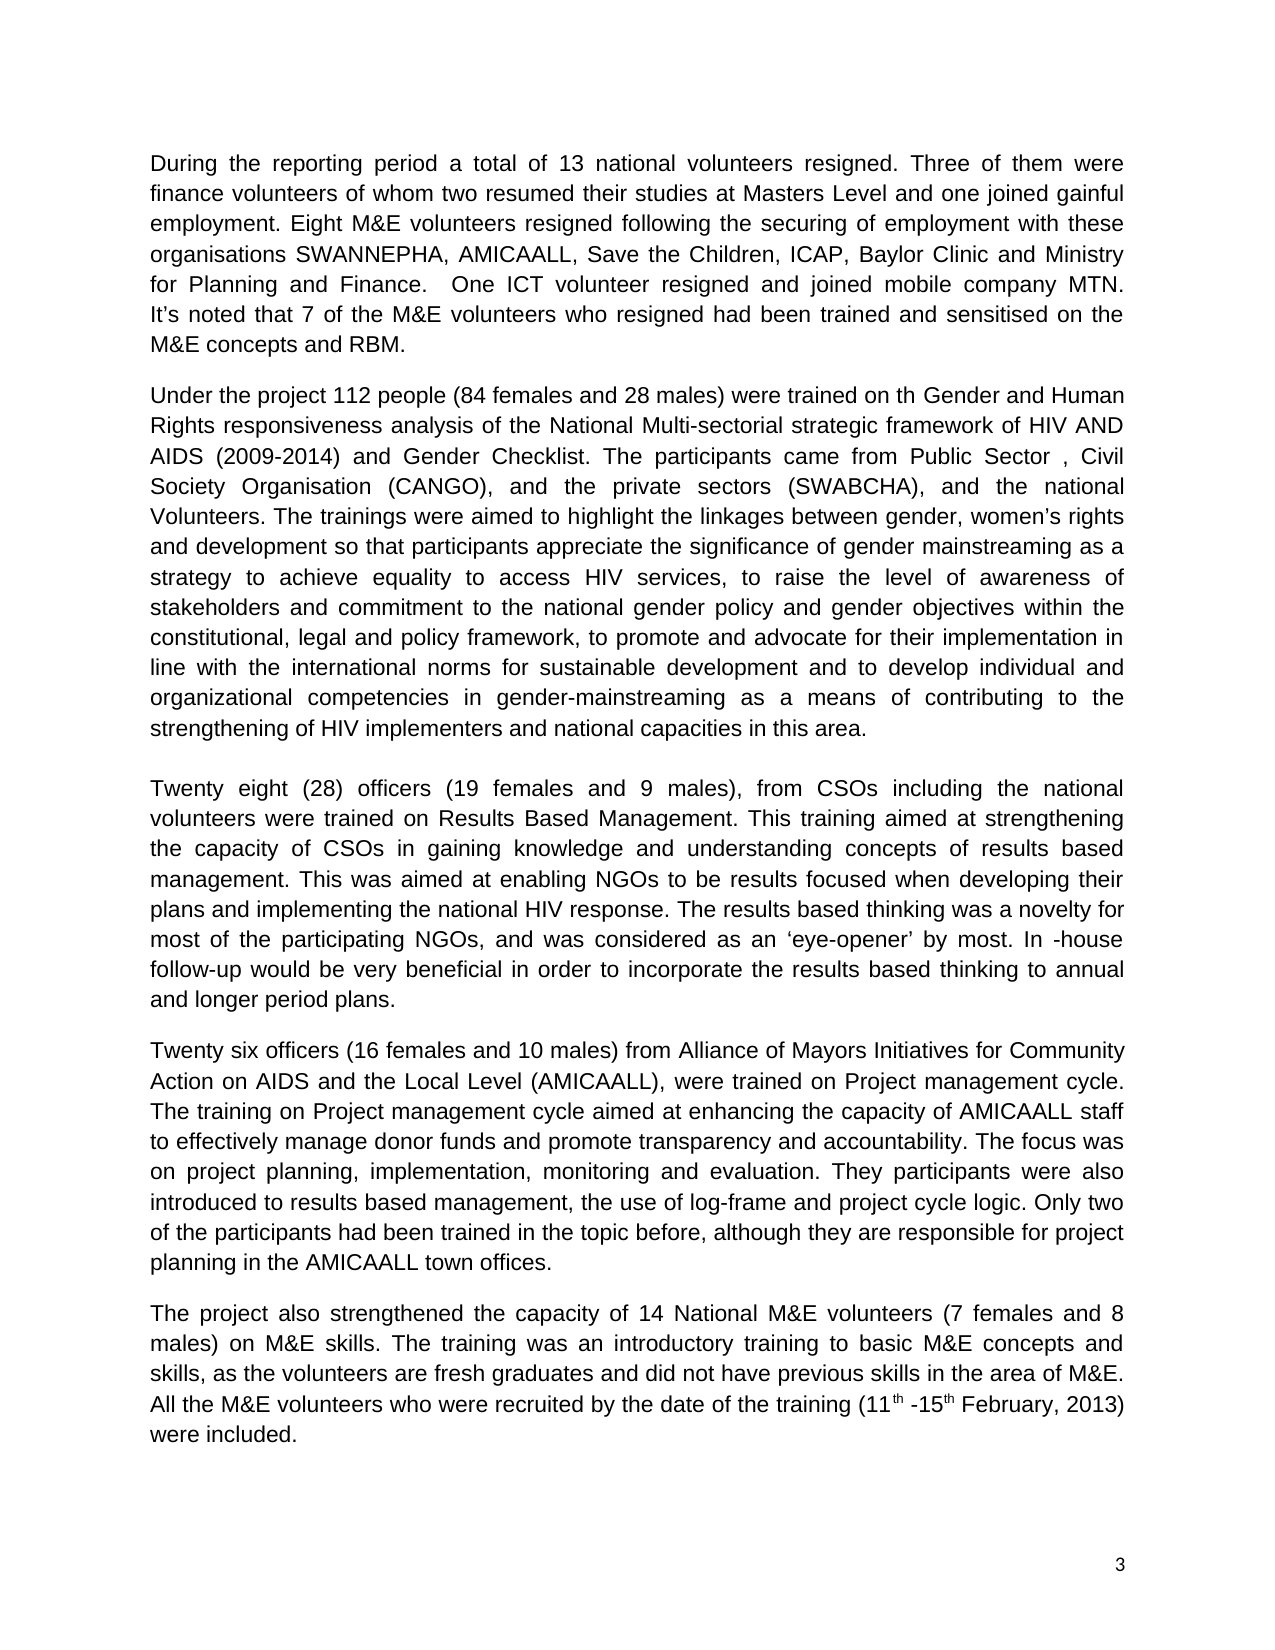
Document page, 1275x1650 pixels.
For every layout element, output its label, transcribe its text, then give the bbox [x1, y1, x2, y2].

text The project also strengthened the capacity of 14 National M&E volunteers (7 females and 8 males) on M&E skills. The training was an introductory training to basic M&E concepts and skills, as the volunteers are fresh graduates and did not have previous skills in the area of M&E. All the M&E volunteers who were recruited by the date of the training (11th -15th February, 2013) were included. [150, 1300, 1125, 1447]
text Under the project 112 people (84 females and 28 males) were trained on th Gender and Human Rights responsiveness analysis of the National Multi-sectorial strategic framework of HIV AND AIDS (2009-2014) and Gender Checklist. The participants came from Public Sector , Civil Society Organisation (CANGO), and the private sectors (SWABCHA), and the national Volunteers. The trainings were aimed to highlight the linkages between gender, women’s rights and development so that participants appreciate the significance of gender mainstreaming as a strategy to achieve equality to access HIV services, to raise the level of awareness of stakeholders and commitment to the national gender policy and gender objectives within the constitutional, legal and policy framework, to promote and advocate for their implementation in line with the international norms for sustainable development and to develop individual and organizational competencies in gender-mainstreaming as a means of contributing to the strengthening of HIV implementers and national capacities in this area. [150, 382, 1125, 741]
text Twenty eight (28) officers (19 females and 9 males), from CSOs including the national volunteers were trained on Results Based Management. This training aimed at strengthening the capacity of CSOs in gaining knowledge and understanding concepts of results based management. This was aimed at enabling NGOs to be results focused when developing their plans and implementing the national HIV response. The results based thinking was a novelty for most of the participating NGOs, and was considered as an ‘eye-opener’ by most. In -house follow-up would be very beneficial in order to incorporate the results based thinking to annual and longer period plans. [150, 775, 1125, 1013]
text Twenty six officers (16 females and 10 males) from Alliance of Mayors Initiatives for Community Action on AIDS and the Local Level (AMICAALL), were trained on Project management cycle. The training on Project management cycle aimed at enhancing the capacity of AMICAALL staff to effectively manage donor funds and promote transparency and accountability. The focus was on project planning, implementation, monitoring and evaluation. They participants were also introduced to results based management, the use of log-frame and project cycle logic. Only two of the participants had been trained in the topic before, although they are responsible for project planning in the AMICAALL town offices. [150, 1037, 1125, 1275]
text During the reporting period a total of 13 national volunteers resigned. Three of them were finance volunteers of whom two resumed their studies at Masters Level and one joined gainful employment. Eight M&E volunteers resigned following the securing of employment with these organisations SWANNEPHA, AMICAALL, Save the Children, ICAP, Baylor Clinic and Ministry for Planning and Finance. One ICT volunteer resigned and joined mobile company MTN. It’s noted that 7 of the M&E volunteers who resigned had been trained and sensitised on the M&E concepts and RBM. [150, 150, 1125, 358]
